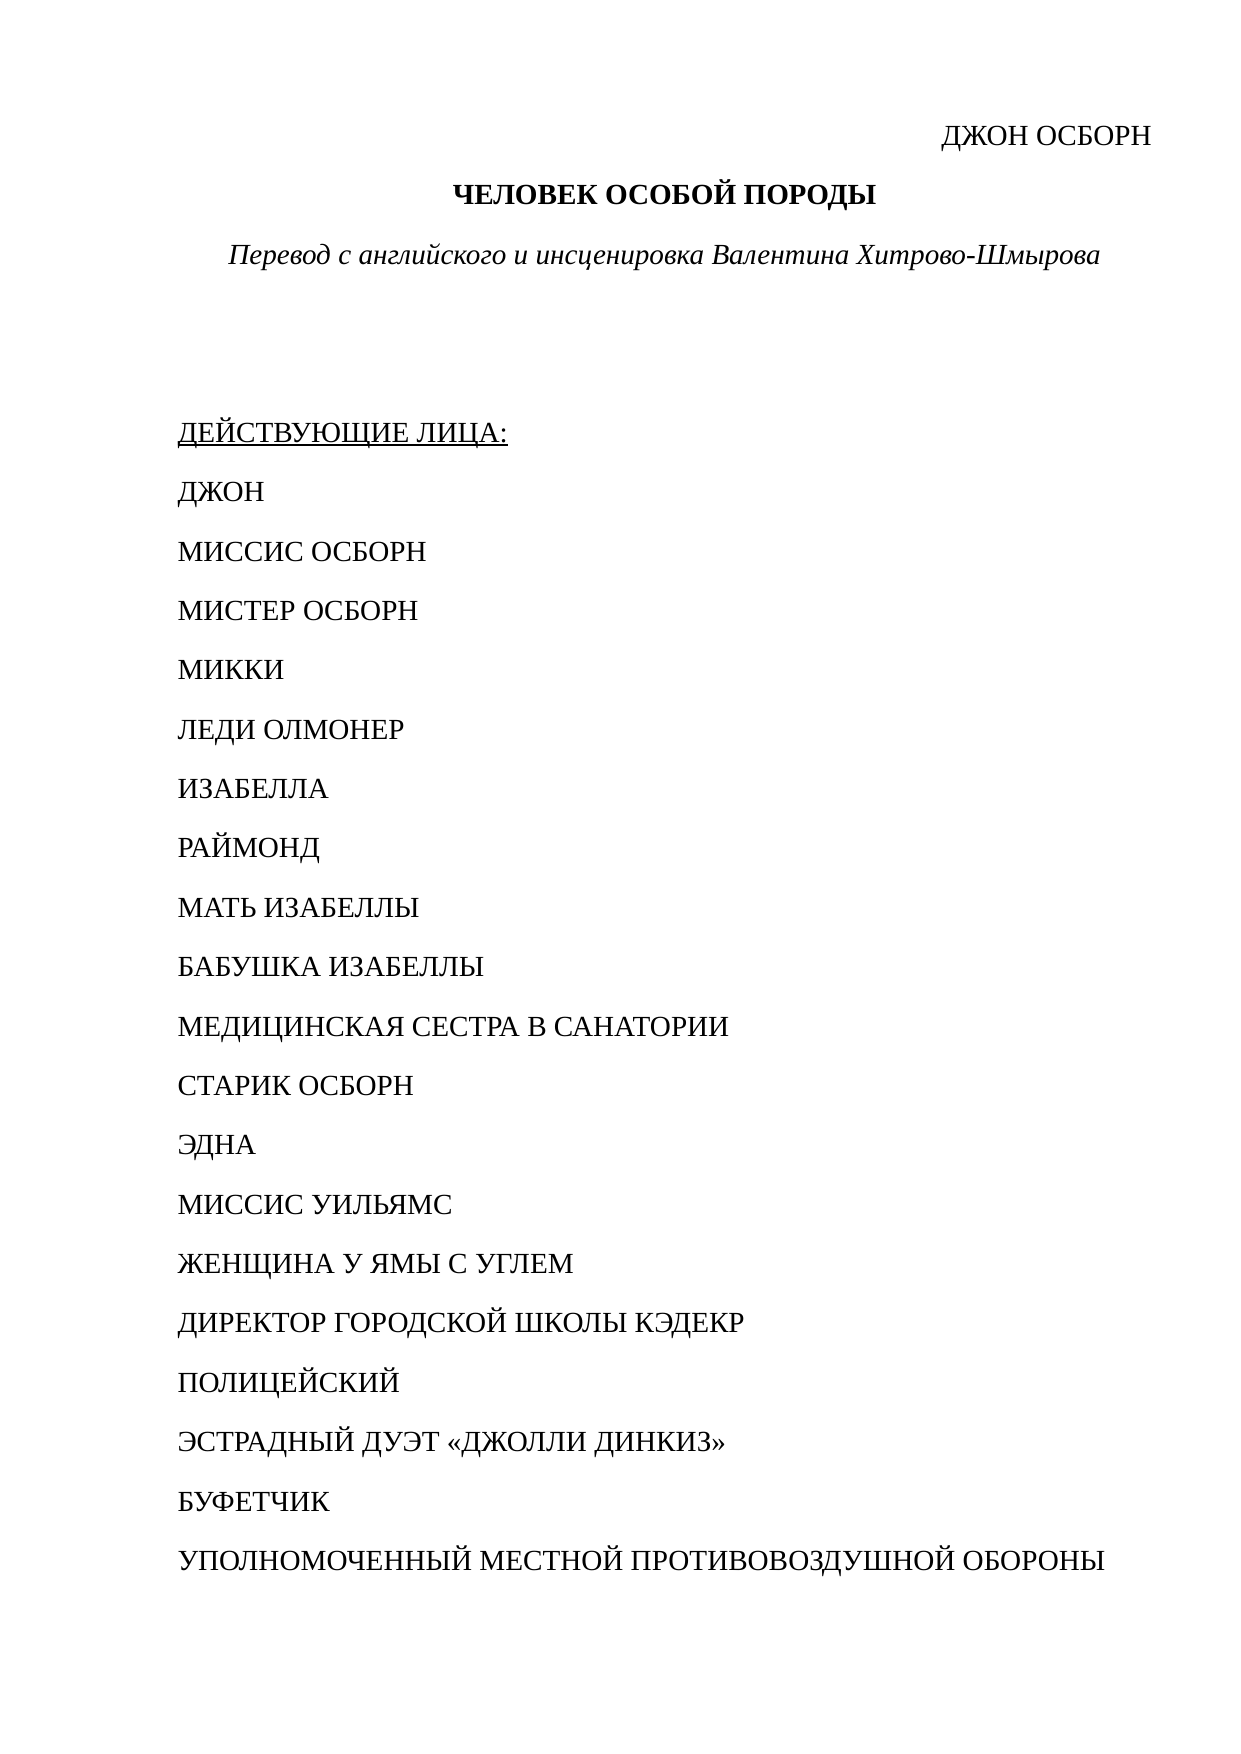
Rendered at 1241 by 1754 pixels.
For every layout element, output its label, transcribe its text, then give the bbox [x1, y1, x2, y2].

text СТАРИК ОСБОРН [177, 1068, 1152, 1102]
text ПОЛИЦЕЙСКИЙ [177, 1365, 1152, 1398]
text МЕДИЦИНСКАЯ СЕСТРА В САНАТОРИИ [177, 1009, 1152, 1042]
text ЭДНА [177, 1127, 1152, 1161]
text МИССИС ОСБОРН [177, 534, 1152, 567]
text ДЕЙСТВУЮЩИЕ ЛИЦА: [177, 415, 1152, 448]
text ДЖОН ОСБОРН [177, 118, 1152, 152]
text ЧЕЛОВЕК ОСОБОЙ ПОРОДЫ [177, 177, 1152, 211]
text УПОЛНОМОЧЕННЫЙ МЕСТНОЙ ПРОТИВОВОЗДУШНОЙ ОБОРОНЫ [177, 1543, 1152, 1577]
text ЖЕНЩИНА У ЯМЫ С УГЛЕМ [177, 1246, 1152, 1280]
text ЭСТРАДНЫЙ ДУЭТ «ДЖОЛЛИ ДИНКИЗ» [177, 1424, 1152, 1458]
text ИЗАБЕЛЛА [177, 771, 1152, 805]
text МИККИ [177, 652, 1152, 686]
text ДИРЕКТОР ГОРОДСКОЙ ШКОЛЫ КЭДЕКР [177, 1306, 1152, 1339]
text МАТЬ ИЗАБЕЛЛЫ [177, 890, 1152, 923]
text Перевод с английского и инсценировка Валентина Хитрово-Шмырова [177, 237, 1152, 270]
text МИСТЕР ОСБОРН [177, 593, 1152, 627]
text РАЙМОНД [177, 831, 1152, 864]
text БАБУШКА ИЗАБЕЛЛЫ [177, 949, 1152, 983]
text МИССИС УИЛЬЯМС [177, 1187, 1152, 1220]
text БУФЕТЧИК [177, 1484, 1152, 1517]
text ЛЕДИ ОЛМОНЕР [177, 712, 1152, 745]
text ДЖОН [177, 474, 1152, 508]
